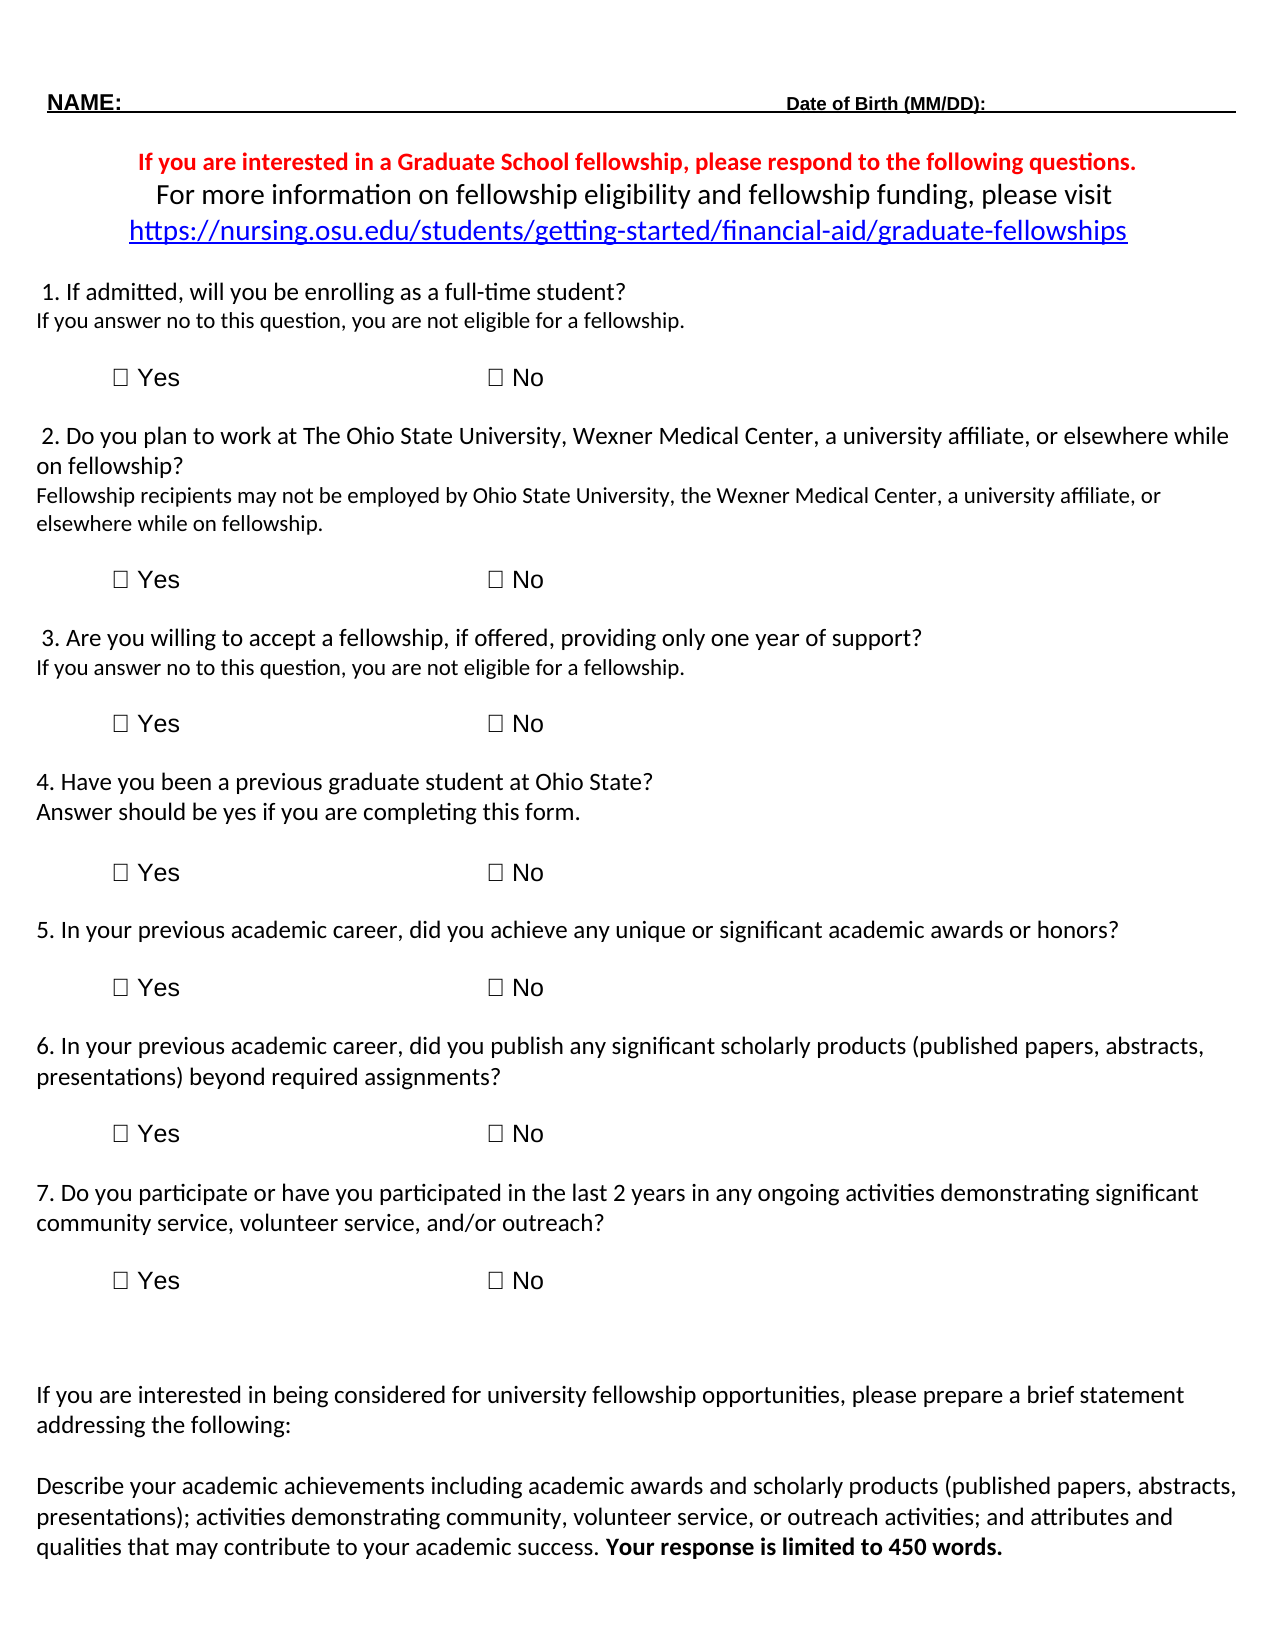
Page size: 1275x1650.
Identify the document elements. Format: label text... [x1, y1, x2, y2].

text  Yes  No [36, 363, 1239, 392]
text 3. Are you willing to accept a fellowship, if offered, providing only one year of support? If you answer no to this question, you are not eligible for a fellowship. [36, 622, 1239, 681]
text 6. In your previous academic career, did you publish any significant scholarly products (published papers, abstracts, presentations) beyond required assignments? [36, 1030, 1239, 1091]
text  Yes  No [36, 1266, 1239, 1295]
text 2. Do you plan to work at The Ohio State University, Wexner Medical Center, a university affiliate, or elsewhere while on fellowship? Fellowship recipients may not be employed by Ohio State University, the Wexner Medical Center, a university affiliate, or elsewhere while on fellowship. [36, 420, 1239, 537]
text  Yes  No [36, 973, 1239, 1002]
text NAME: Date of Birth (MM/DD): [47, 89, 1241, 115]
text  Yes  No [36, 709, 1239, 738]
text  Yes  No [36, 1119, 1239, 1149]
text Answer should be yes if you are completing this form. [36, 796, 1239, 857]
text 4. Have you been a previous graduate student at Ohio State? [36, 766, 1239, 796]
text 5. In your previous academic career, did you achieve any unique or significant academic awards or honors? [36, 915, 1239, 945]
text For more information on fellowship eligibility and fellowship funding, please visit https://nursing.osu.edu/students/getting-started/financial-aid/graduate-fellowships [36, 176, 1239, 276]
text If you are interested in a Graduate School fellowship, please respond to the following questions. [36, 146, 1239, 176]
text 7. Do you participate or have you participated in the last 2 years in any ongoing activities demonstrating significant community service, volunteer service, and/or outreach? [36, 1177, 1239, 1238]
text  Yes  No [36, 565, 1239, 594]
text 1. If admitted, will you be enrolling as a full-time student? If you answer no to this question, you are not eligible for a fellowship. [36, 276, 1239, 335]
text  Yes  No [36, 857, 1239, 887]
text If you are interested in being considered for university fellowship opportunities, please prepare a brief statement addressing the following: Describe your academic achievements including academic awards and scholarly products (published papers, abstracts, presentations); activities demonstrating community, volunteer service, or outreach activities; and attributes and qualities that may contribute to your academic success. Your response is limited to 450 words. [36, 1379, 1239, 1562]
